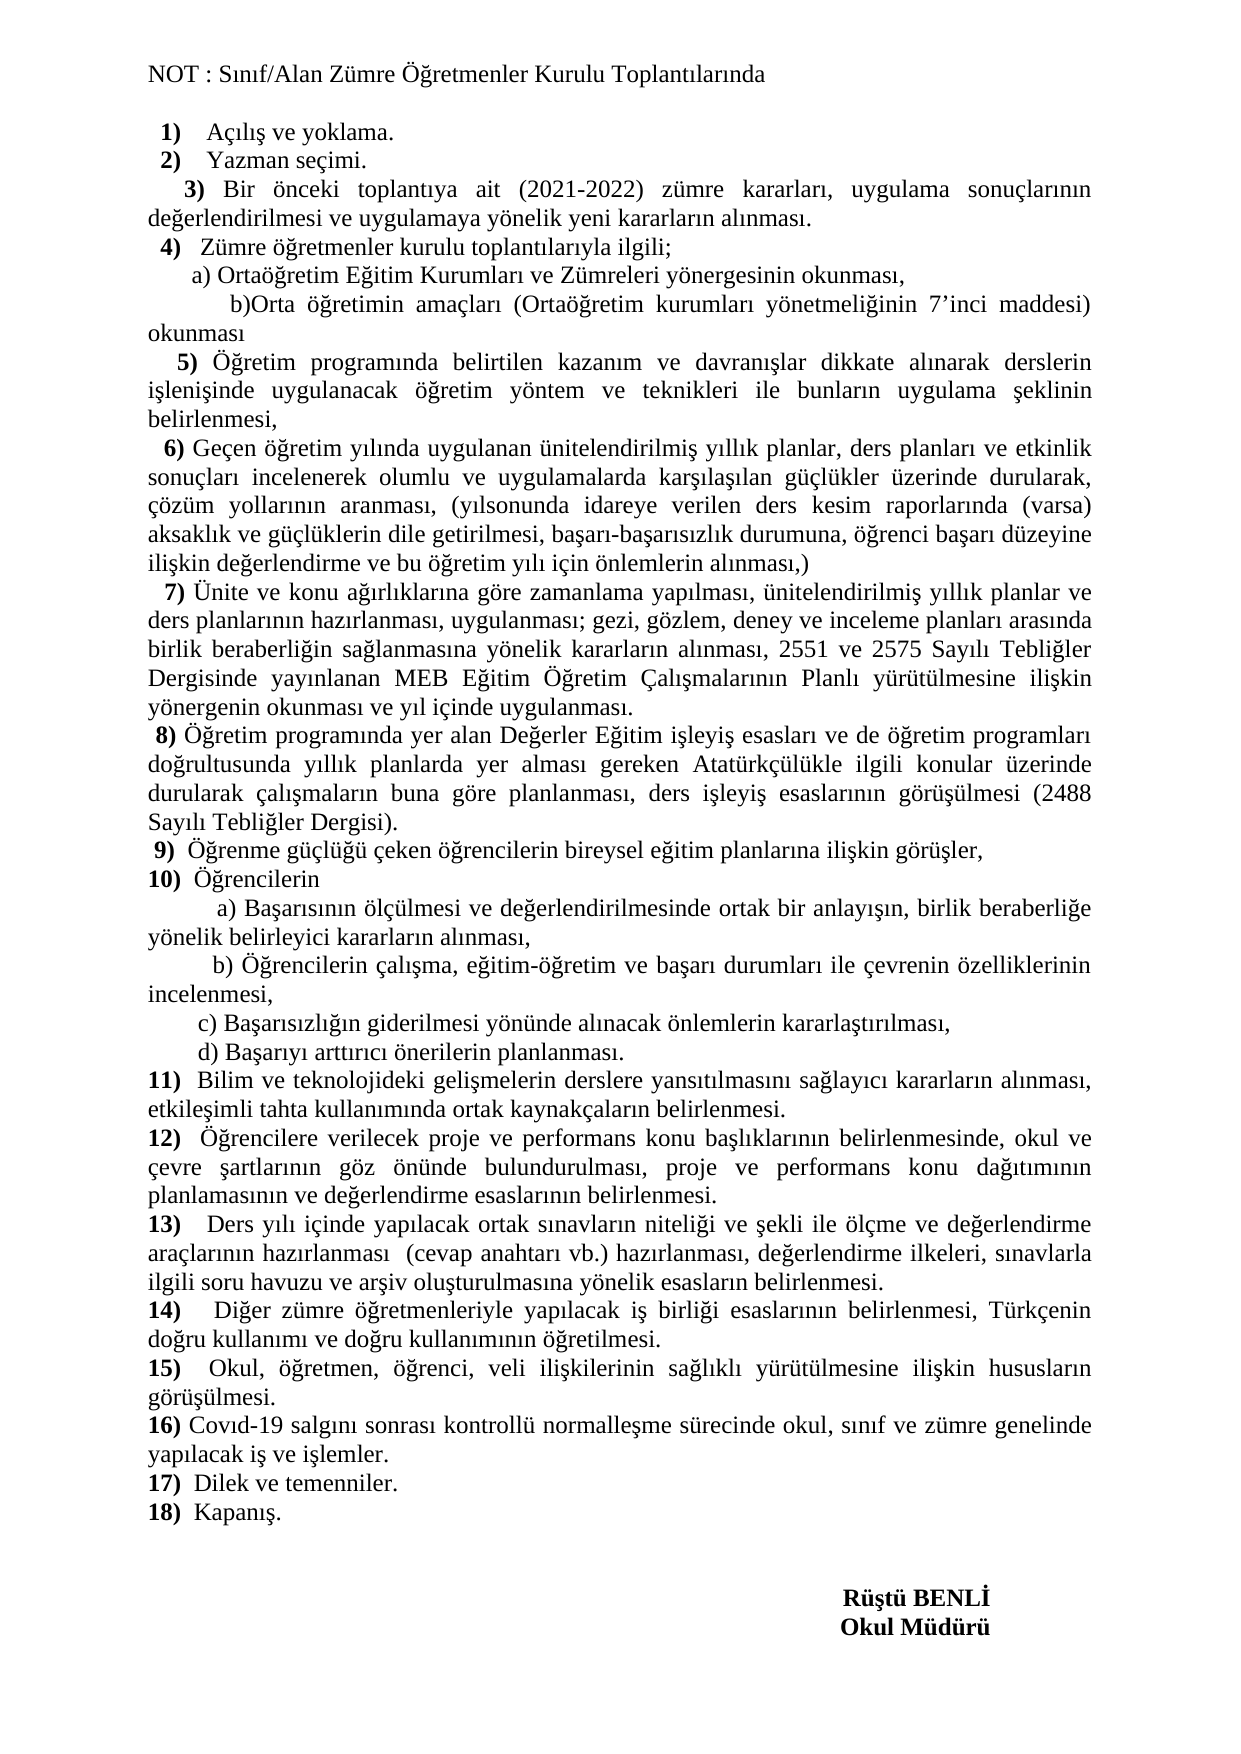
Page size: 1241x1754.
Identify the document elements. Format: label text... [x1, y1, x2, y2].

text 16) Covıd-19 salgını sonrası kontrollü normalleşme sürecinde okul, sınıf ve zümre genelinde yapılacak iş ve işlemler. [148, 1410, 1093, 1468]
text 17) Dilek ve temenniler. [148, 1468, 1093, 1497]
text 6) Geçen öğretim yılında uygulanan ünitelendirilmiş yıllık planlar, ders planları ve etkinlik sonuçları incelenerek olumlu ve uygulamalarda karşılaşılan güçlükler üzerinde durularak, çözüm yollarının aranması, (yılsonunda idareye verilen ders kesim raporlarında (varsa) aksaklık ve güçlüklerin dile getirilmesi, başarı-başarısızlık durumuna, öğrenci başarı düzeyine ilişkin değerlendirme ve bu öğretim yılı için önlemlerin alınması,) [148, 433, 1093, 577]
text d) Başarıyı arttırıcı önerilerin planlanması. [148, 1037, 1093, 1065]
text NOT : Sınıf/Alan Zümre Öğretmenler Kurulu Toplantılarında [148, 59, 1093, 88]
text b) Öğrencilerin çalışma, eğitim-öğretim ve başarı durumları ile çevrenin özelliklerinin incelenmesi, [148, 950, 1093, 1008]
text 7) Ünite ve konu ağırlıklarına göre zamanlama yapılması, ünitelendirilmiş yıllık planlar ve ders planlarının hazırlanması, uygulanması; gezi, gözlem, deney ve inceleme planları arasında birlik beraberliğin sağlanmasına yönelik kararların alınması, 2551 ve 2575 Sayılı Tebliğler Dergisinde yayınlanan MEB Eğitim Öğretim Çalışmalarının Planlı yürütülmesine ilişkin yönergenin okunması ve yıl içinde uygulanması. [148, 577, 1093, 720]
text 3) Bir önceki toplantıya ait (2021-2022) zümre kararları, uygulama sonuçlarının değerlendirilmesi ve uygulamaya yönelik yeni kararların alınması. [148, 174, 1093, 232]
text 4) Zümre öğretmenler kurulu toplantılarıyla ilgili; [148, 232, 1093, 260]
text 11) Bilim ve teknolojideki gelişmelerin derslere yansıtılmasını sağlayıcı kararların alınması, etkileşimli tahta kullanımında ortak kaynakçaların belirlenmesi. [148, 1065, 1093, 1123]
text 12) Öğrencilere verilecek proje ve performans konu başlıklarının belirlenmesinde, okul ve çevre şartlarının göz önünde bulundurulması, proje ve performans konu dağıtımının planlamasının ve değerlendirme esaslarının belirlenmesi. [148, 1123, 1093, 1209]
text 1) Açılış ve yoklama. [148, 117, 1093, 145]
text a) Ortaöğretim Eğitim Kurumları ve Zümreleri yönergesinin okunması, [148, 260, 1093, 289]
text 14) Diğer zümre öğretmenleriyle yapılacak iş birliği esaslarının belirlenmesi, Türkçenin doğru kullanımı ve doğru kullanımının öğretilmesi. [148, 1295, 1093, 1353]
text 8) Öğretim programında yer alan Değerler Eğitim işleyiş esasları ve de öğretim programları doğrultusunda yıllık planlarda yer alması gereken Atatürkçülükle ilgili konular üzerinde durularak çalışmaların buna göre planlanması, ders işleyiş esaslarının görüşülmesi (2488 Sayılı Tebliğler Dergisi). [148, 720, 1093, 835]
text 18) Kapanış. [148, 1497, 1093, 1525]
text Rüştü BENLİ Okul Müdürü [664, 1583, 1093, 1640]
text b)Orta öğretimin amaçları (Ortaöğretim kurumları yönetmeliğinin 7’inci maddesi) okunması [148, 289, 1093, 347]
text a) Başarısının ölçülmesi ve değerlendirilmesinde ortak bir anlayışın, birlik beraberliğe yönelik belirleyici kararların alınması, [148, 893, 1093, 950]
text 15) Okul, öğretmen, öğrenci, veli ilişkilerinin sağlıklı yürütülmesine ilişkin hususların görüşülmesi. [148, 1353, 1093, 1410]
text 9) Öğrenme güçlüğü çeken öğrencilerin bireysel eğitim planlarına ilişkin görüşler, [148, 835, 1093, 864]
text 10) Öğrencilerin [148, 864, 1093, 893]
text 13) Ders yılı içinde yapılacak ortak sınavların niteliği ve şekli ile ölçme ve değerlendirme araçlarının hazırlanması (cevap anahtarı vb.) hazırlanması, değerlendirme ilkeleri, sınavlarla ilgili soru havuzu ve arşiv oluşturulmasına yönelik esasların belirlenmesi. [148, 1209, 1093, 1295]
text 5) Öğretim programında belirtilen kazanım ve davranışlar dikkate alınarak derslerin işlenişinde uygulanacak öğretim yöntem ve teknikleri ile bunların uygulama şeklinin belirlenmesi, [148, 347, 1093, 433]
text c) Başarısızlığın giderilmesi yönünde alınacak önlemlerin kararlaştırılması, [148, 1008, 1093, 1037]
text 2) Yazman seçimi. [148, 145, 1093, 174]
